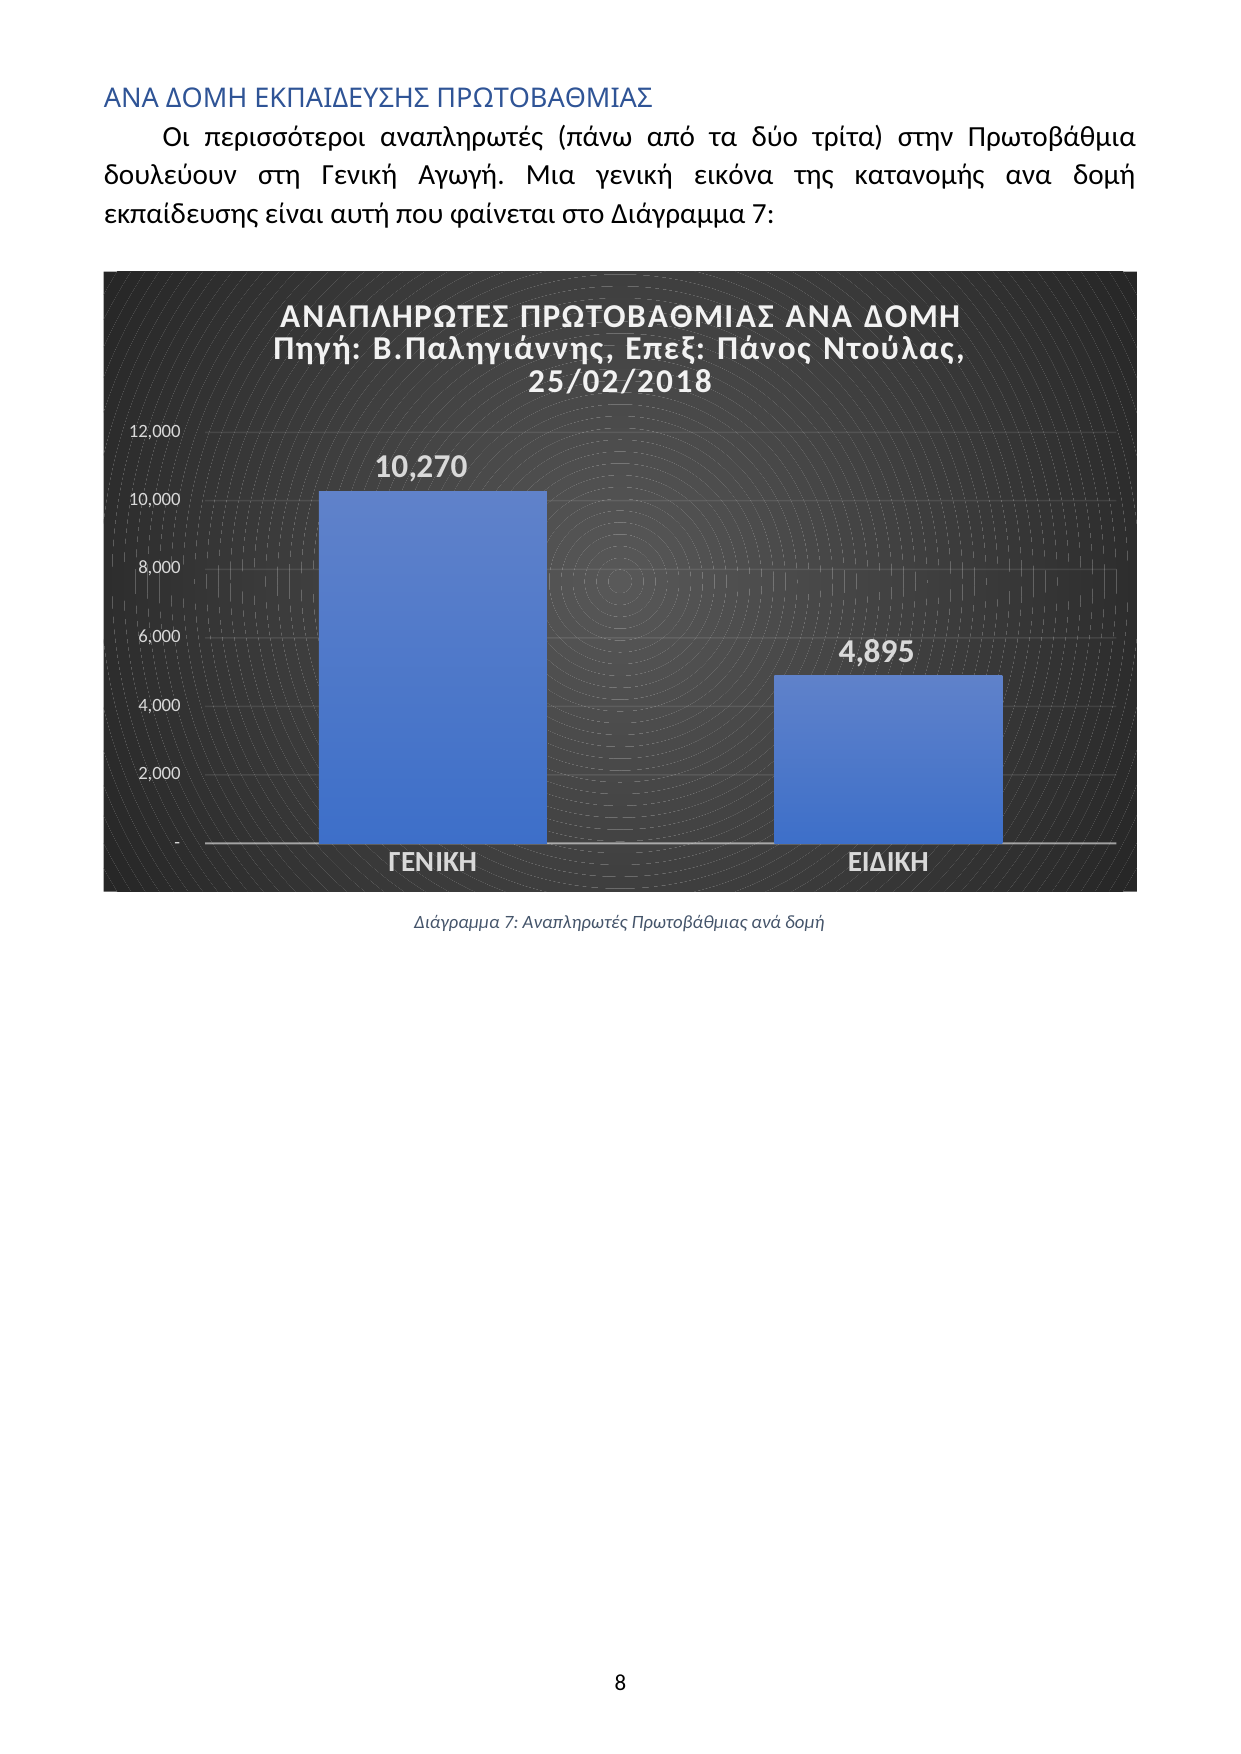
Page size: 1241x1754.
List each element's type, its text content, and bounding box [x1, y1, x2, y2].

text Διάγραμμα 7: Αναπληρωτές Πρωτοβάθμιας ανά δομή [103, 911, 1137, 933]
subtitle ΑΝΑ ΔΟΜΗ ΕΚΠΑΙΔΕΥΣΗΣ ΠΡΩΤΟΒΑΘΜΙΑΣ [103, 78, 1137, 115]
text Οι περισσότεροι αναπληρωτές (πάνω από τα δύο τρίτα) στην Πρωτοβάθμια δουλεύουν στη Γενική Αγωγή. Μια γενική εικόνα της κατανομής ανα δομή εκπαίδευσης είναι αυτή που φαίνεται στο Διάγραμμα 7: [103, 118, 1137, 230]
